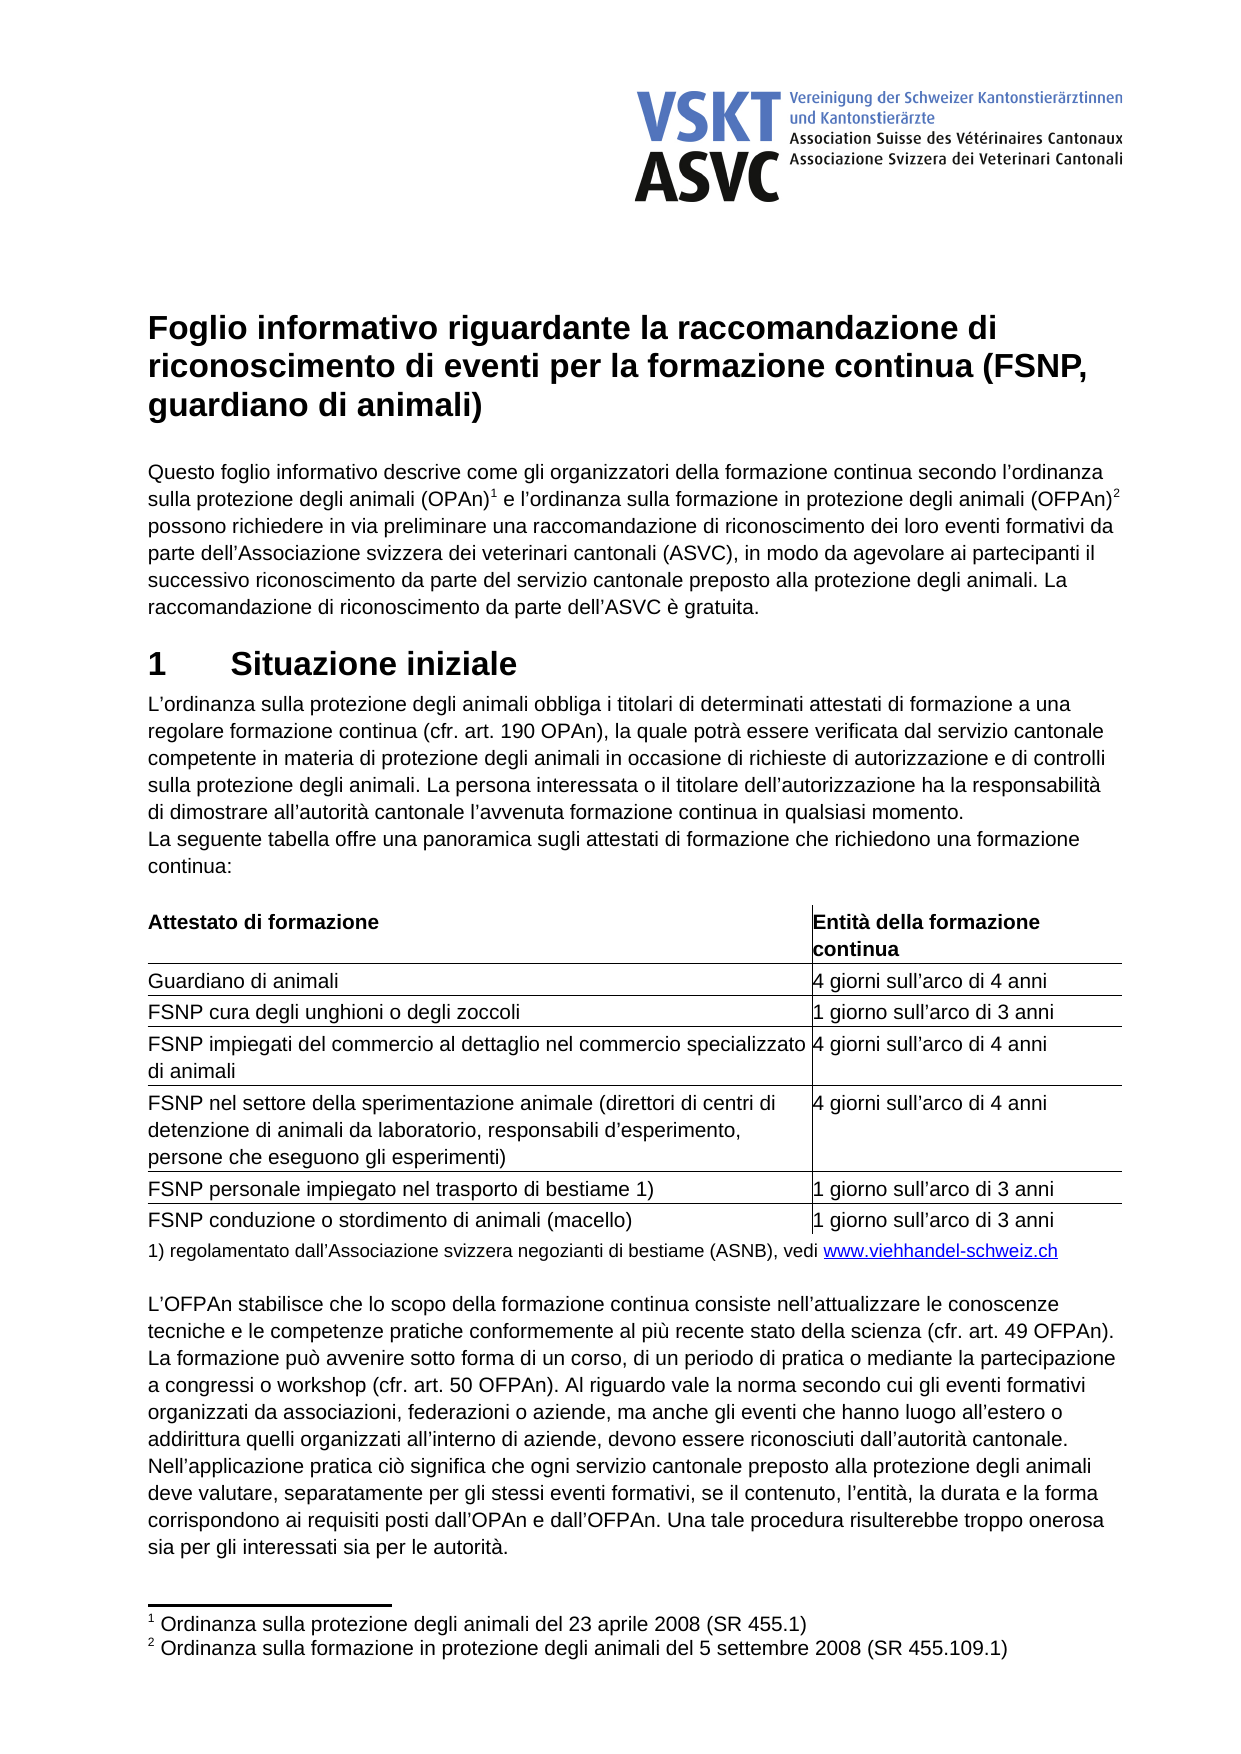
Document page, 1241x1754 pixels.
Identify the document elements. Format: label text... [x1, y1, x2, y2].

table_cell FSNP conduzione o stordimento di animali (macello) [148, 1204, 812, 1234]
table_cell 4 giorni sull’arco di 4 anni [813, 1086, 1122, 1171]
table_cell FSNP nel settore della sperimentazione animale (direttori di centri di detenzione di animali da laboratorio, responsabili d’esperimento, persone che eseguono gli esperimenti) [148, 1086, 812, 1171]
table_header Entità della formazione continua [813, 905, 1122, 963]
text L’OFPAn stabilisce che lo scopo della formazione continua consiste nell’attualizzare le conoscenze tecniche e le competenze pratiche conformemente al più recente stato della scienza (cfr. art. 49 OFPAn). La formazione può avvenire sotto forma di un corso, di un periodo di pratica o mediante la partecipazione a congressi o workshop (cfr. art. 50 OFPAn). Al riguardo vale la norma secondo cui gli eventi formativi organizzati da associazioni, federazioni o aziende, ma anche gli eventi che hanno luogo all’estero o addirittura quelli organizzati all’interno di aziende, devono essere riconosciuti dall’autorità cantonale. Nell’applicazione pratica ciò significa che ogni servizio cantonale preposto alla protezione degli animali deve valutare, separatamente per gli stessi eventi formativi, se il contenuto, l’entità, la durata e la forma corrispondono ai requisiti posti dall’OPAn e dall’OFPAn. Una tale procedura risulterebbe troppo onerosa sia per gli interessati sia per le autorità. [148, 1288, 1122, 1559]
table_cell 4 giorni sull’arco di 4 anni [813, 1027, 1122, 1085]
table_cell FSNP impiegati del commercio al dettaglio nel commercio specializzato di animali [148, 1027, 812, 1085]
text La seguente tabella offre una panoramica sugli attestati di formazione che richiedono una formazione continua: [148, 824, 1122, 878]
table_cell Guardiano di animali [148, 964, 812, 994]
table_cell 4 giorni sull’arco di 4 anni [813, 964, 1122, 994]
table_cell FSNP personale impiegato nel trasporto di bestiame 1) [148, 1172, 812, 1202]
table_cell 1 giorno sull’arco di 3 anni [813, 1204, 1122, 1234]
picture [634, 91, 1123, 202]
table_header Attestato di formazione [148, 905, 812, 963]
text L’ordinanza sulla protezione degli animali obbliga i titolari di determinati attestati di formazione a una regolare formazione continua (cfr. art. 190 OPAn), la quale potrà essere verificata dal servizio cantonale competente in materia di protezione degli animali in occasione di richieste di autorizzazione e di controlli sulla protezione degli animali. La persona interessata o il titolare dell’autorizzazione ha la responsabilità di dimostrare all’autorità cantonale l’avvenuta formazione continua in qualsiasi momento. [148, 688, 1122, 824]
text 1) regolamentato dall’Associazione svizzera negozianti di bestiame (ASNB), vedi www.viehhandel-schweiz.ch [148, 1234, 1122, 1261]
table_cell FSNP cura degli unghioni o degli zoccoli [148, 996, 812, 1026]
subtitle Situazione iniziale [148, 644, 1122, 682]
text Questo foglio informativo descrive come gli organizzatori della formazione continua secondo l’ordinanza sulla protezione degli animali (OPAn) e l’ordinanza sulla formazione in protezione degli animali (OFPAn) possono richiedere in via preliminare una raccomandazione di riconoscimento dei loro eventi formativi da parte dell’Associazione svizzera dei veterinari cantonali (ASVC), in modo da agevolare ai partecipanti il successivo riconoscimento da parte del servizio cantonale preposto alla protezione degli animali. La raccomandazione di riconoscimento da parte dell’ASVC è gratuita. [148, 456, 1122, 619]
table_cell 1 giorno sull’arco di 3 anni [813, 996, 1122, 1026]
title Foglio informativo riguardante la raccomandazione di riconoscimento di eventi per la formazione continua (FSNP, guardiano di animali) [148, 308, 1122, 423]
table_cell 1 giorno sull’arco di 3 anni [813, 1172, 1122, 1202]
